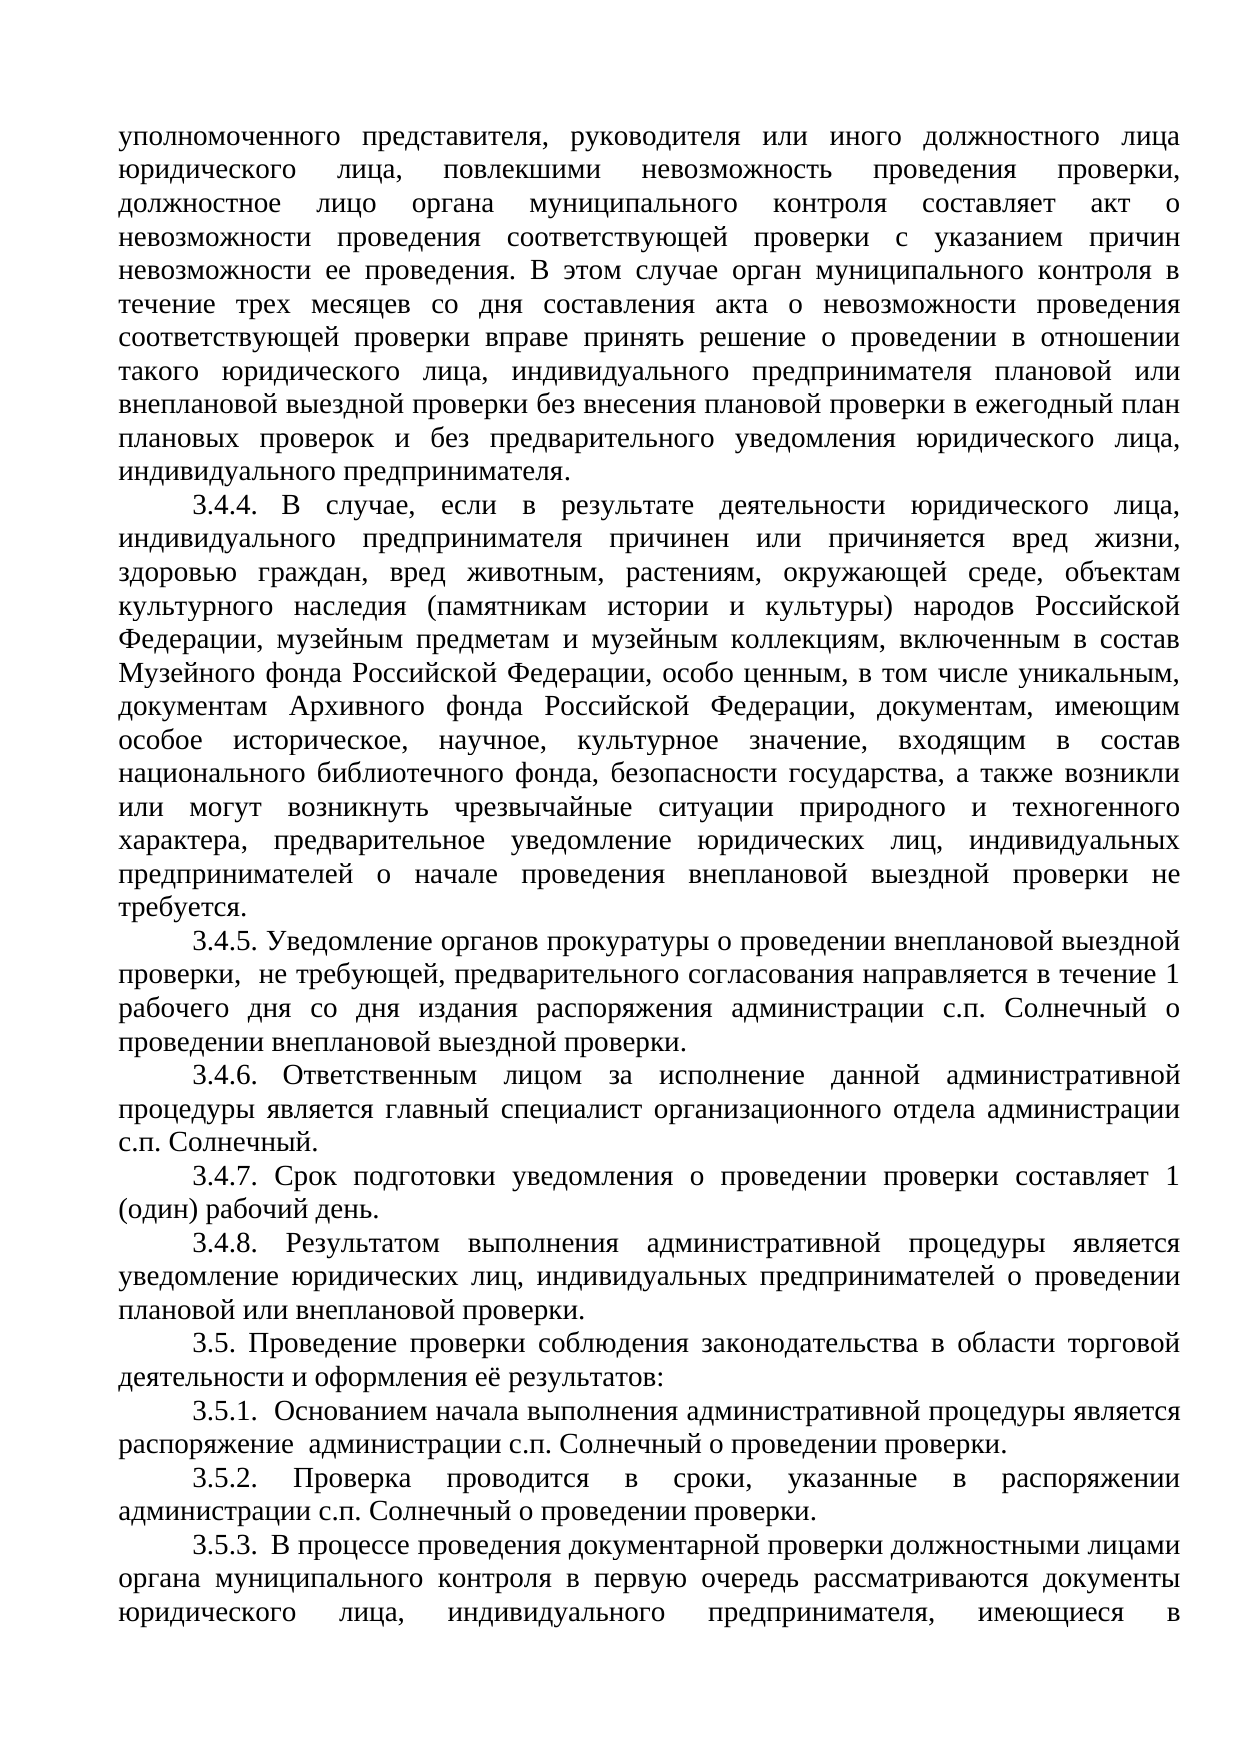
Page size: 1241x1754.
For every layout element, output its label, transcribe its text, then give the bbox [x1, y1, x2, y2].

text 3.4.7. Срок подготовки уведомления о проведении проверки составляет 1 (один) рабочий день. [118, 1158, 1181, 1225]
text 3.4.5. Уведомление органов прокуратуры о проведении внеплановой выездной проверки, не требующей, предварительного согласования направляется в течение 1 рабочего дня со дня издания распоряжения администрации с.п. Солнечный о проведении внеплановой выездной проверки. [118, 923, 1181, 1057]
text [118, 118, 1181, 487]
text 3.5.1. Основанием начала выполнения административной процедуры является распоряжение администрации с.п. Солнечный о проведении проверки. [118, 1393, 1181, 1460]
text 3.5.2. Проверка проводится в сроки, указанные в распоряжении администрации с.п. Солнечный о проведении проверки. [118, 1460, 1181, 1527]
text 3.4.6. Ответственным лицом за исполнение данной административной процедуры является главный специалист организационного отдела администрации с.п. Солнечный. [118, 1057, 1181, 1158]
text 3.4.8. Результатом выполнения административной процедуры является уведомление юридических лиц, индивидуальных предпринимателей о проведении плановой или внеплановой проверки. [118, 1225, 1181, 1326]
text 3.5. Проведение проверки соблюдения законодательства в области торговой деятельности и оформления её результатов: [118, 1326, 1181, 1393]
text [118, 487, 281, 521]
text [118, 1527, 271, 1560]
